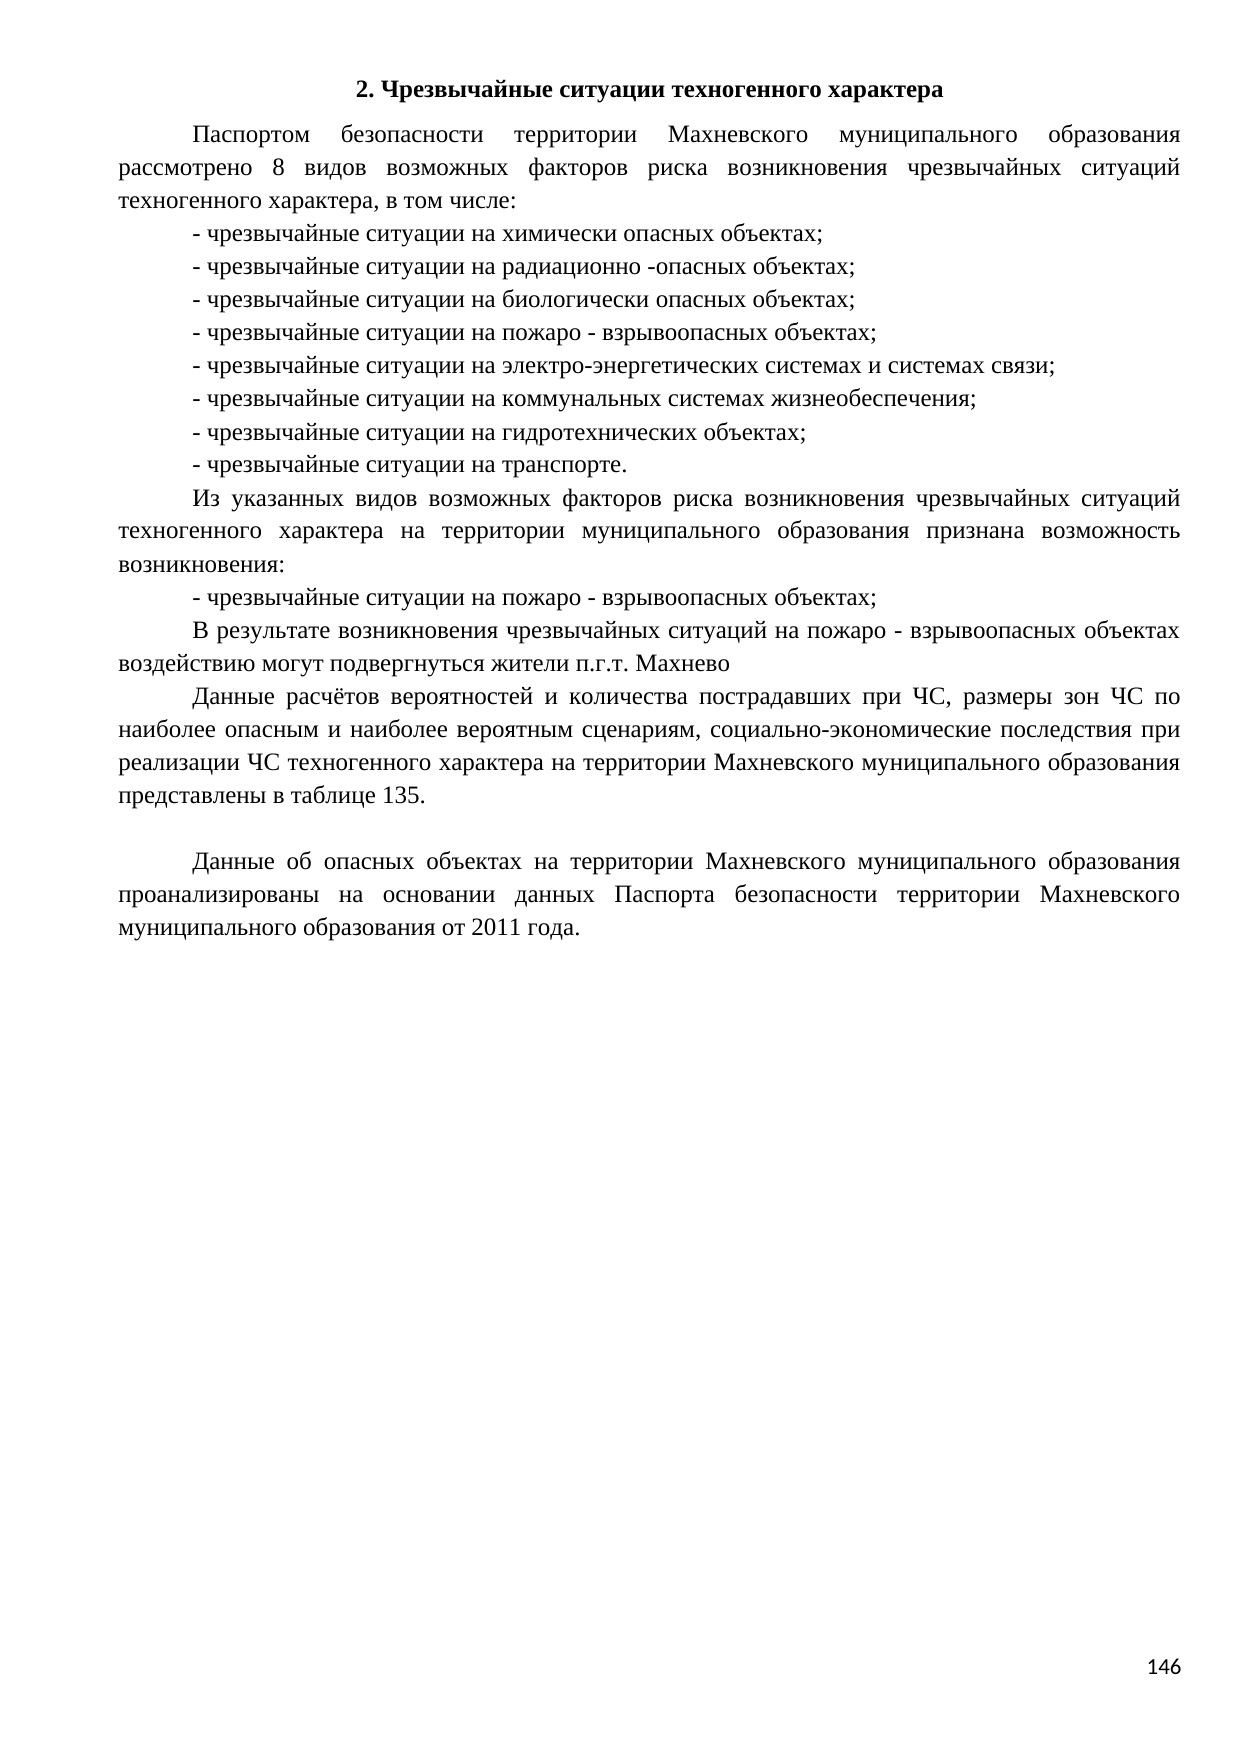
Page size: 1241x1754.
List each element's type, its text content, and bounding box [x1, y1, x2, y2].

text - чрезвычайные ситуации на химически опасных объектах; [118, 218, 1181, 247]
text - чрезвычайные ситуации на биологически опасных объектах; [118, 284, 1181, 313]
text - чрезвычайные ситуации на радиационно -опасных объектах; [118, 251, 1181, 280]
text Данные расчётов вероятностей и количества пострадавших при ЧС, размеры зон ЧС по наиболее опасным и наиболее вероятным сценариям, социально-экономические последствия при реализации ЧС техногенного характера на территории Махневского муниципального образования представлены в таблице 135. [118, 681, 1181, 808]
text - чрезвычайные ситуации на транспорте. [118, 449, 1181, 478]
text - чрезвычайные ситуации на гидротехнических объектах; [118, 417, 1181, 445]
text В результате возникновения чрезвычайных ситуаций на пожаро - взрывоопасных объектах воздействию могут подвергнуться жители п.г.т. Махнево [118, 615, 1181, 676]
text Паспортом безопасности территории Махневского муниципального образования рассмотрено 8 видов возможных факторов риска возникновения чрезвычайных ситуаций техногенного характера, в том числе: [118, 119, 1181, 214]
text Данные об опасных объектах на территории Махневского муниципального образования проанализированы на основании данных Паспорта безопасности территории Махневского муниципального образования от 2011 года. [118, 846, 1181, 941]
text - чрезвычайные ситуации на электро-энергетических системах и системах связи; [118, 351, 1181, 379]
text Из указанных видов возможных факторов риска возникновения чрезвычайных ситуаций техногенного характера на территории муниципального образования признана возможность возникновения: [118, 483, 1181, 577]
text - чрезвычайные ситуации на пожаро - взрывоопасных объектах; [118, 317, 1181, 346]
text - чрезвычайные ситуации на пожаро - взрывоопасных объектах; [118, 582, 1181, 610]
subtitle 2. Чрезвычайные ситуации техногенного характера [118, 74, 1181, 103]
text - чрезвычайные ситуации на коммунальных системах жизнеобеспечения; [118, 383, 1181, 412]
